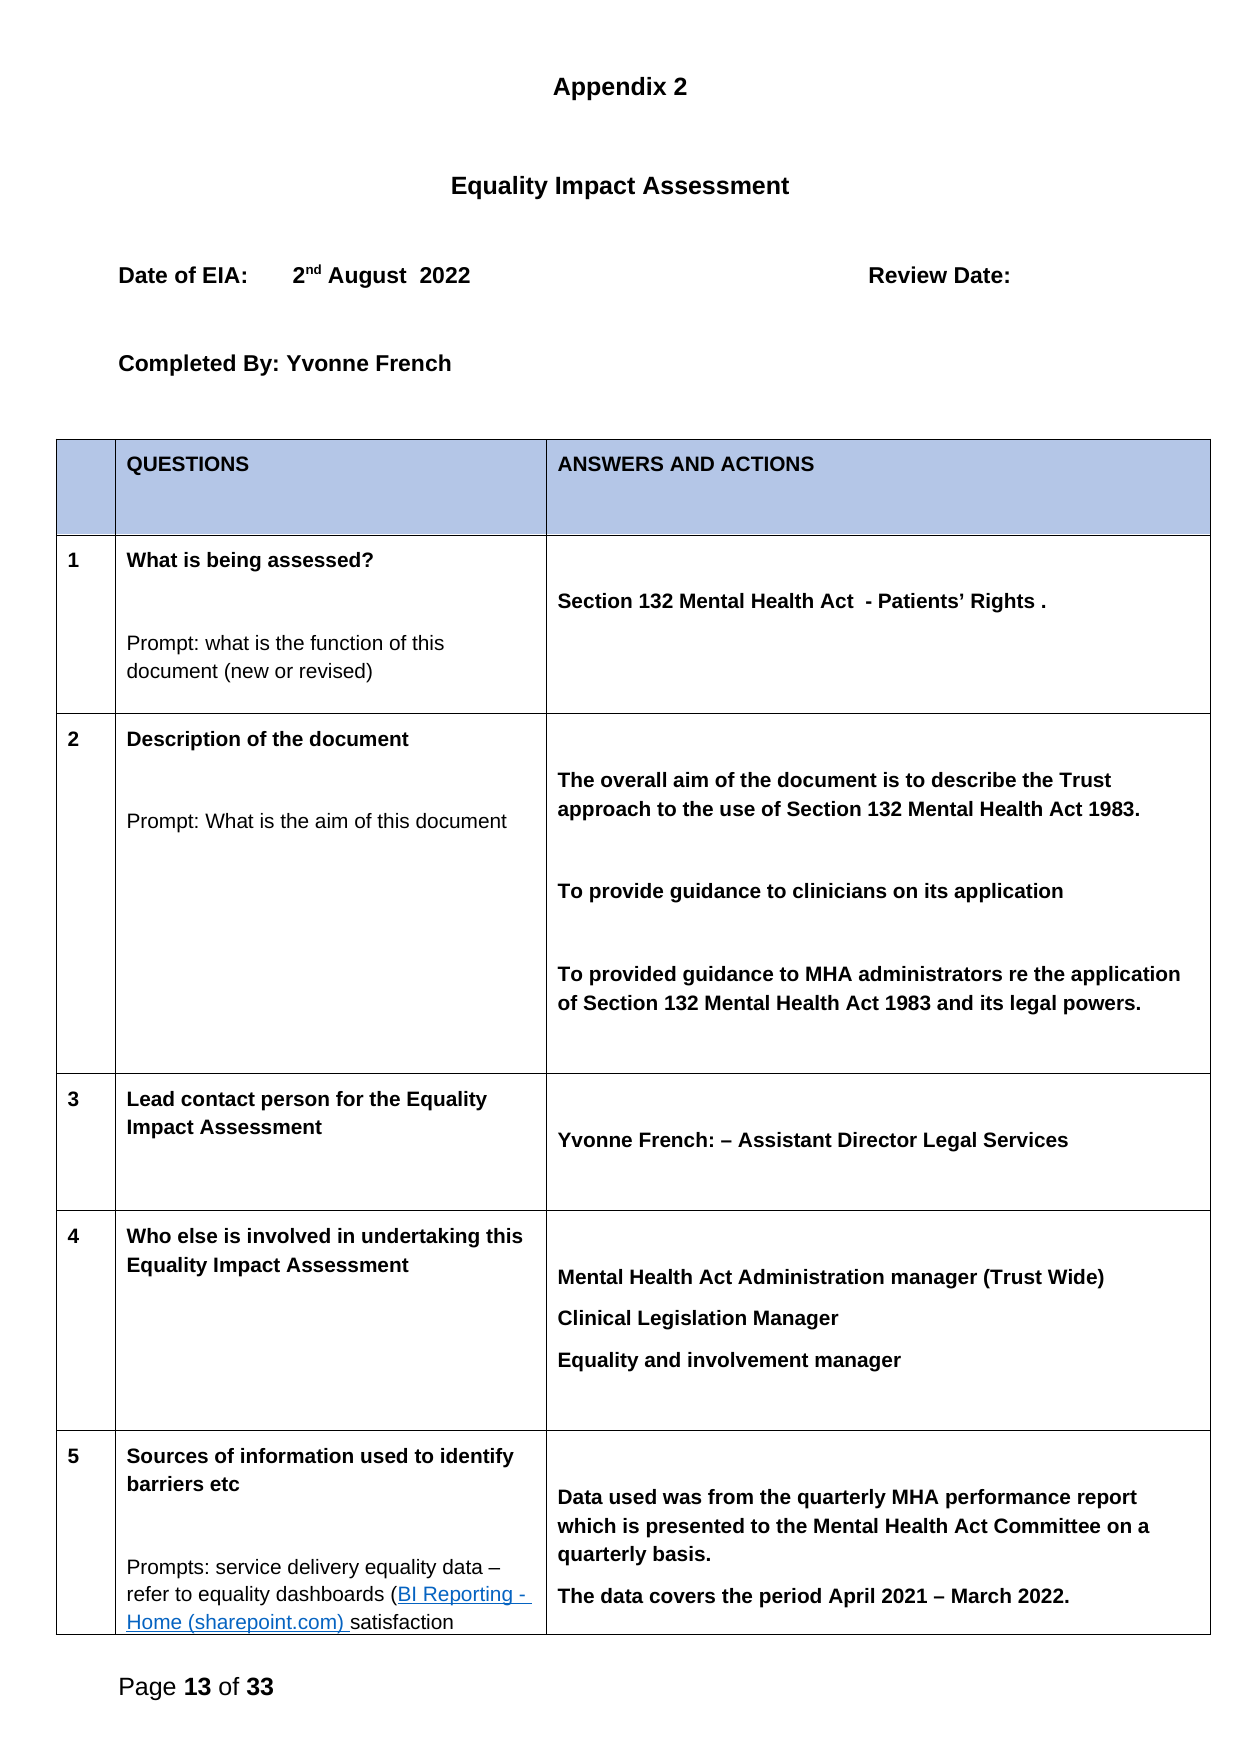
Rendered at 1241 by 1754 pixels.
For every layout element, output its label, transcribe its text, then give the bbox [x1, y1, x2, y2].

table_cell Lead contact person for the Equality Impact Assessment [116, 1074, 546, 1210]
table_header QUESTIONS [116, 440, 546, 534]
table_cell 2 [57, 714, 115, 1073]
table_cell 4 [57, 1211, 115, 1430]
table_cell Mental Health Act Administration manager (Trust Wide) Clinical Legislation Manager Equality and involvement manager [547, 1211, 1210, 1430]
subtitle Appendix 2 [118, 72, 1122, 100]
table_cell Description of the document Prompt: What is the aim of this document [116, 714, 546, 1073]
table_cell Who else is involved in undertaking this Equality Impact Assessment [116, 1211, 546, 1430]
text Date of EIA: 2nd August 2022 Review Date: [118, 262, 1122, 289]
table_cell Section 132 Mental Health Act - Patients’ Rights . [547, 536, 1210, 713]
table_cell 1 [57, 536, 115, 713]
subtitle Equality Impact Assessment [118, 171, 1122, 200]
table_cell 3 [57, 1074, 115, 1210]
table_cell Yvonne French: – Assistant Director Legal Services [547, 1074, 1210, 1210]
table_cell What is being assessed? Prompt: what is the function of this document (new or revised) [116, 536, 546, 713]
table_cell The overall aim of the document is to describe the Trust approach to the use of Section 132 Mental Health Act 1983. To provide guidance to clinicians on its application To provided guidance to MHA administrators re the application of Section 132 Mental Health Act 1983 and its legal powers. [547, 714, 1210, 1073]
table_header ANSWERS AND ACTIONS [547, 440, 1210, 534]
text Completed By: Yvonne French [118, 350, 1122, 377]
table_cell 5 [57, 1431, 115, 1634]
table_header [57, 440, 115, 534]
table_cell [116, 1431, 546, 1634]
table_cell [547, 1431, 1210, 1634]
